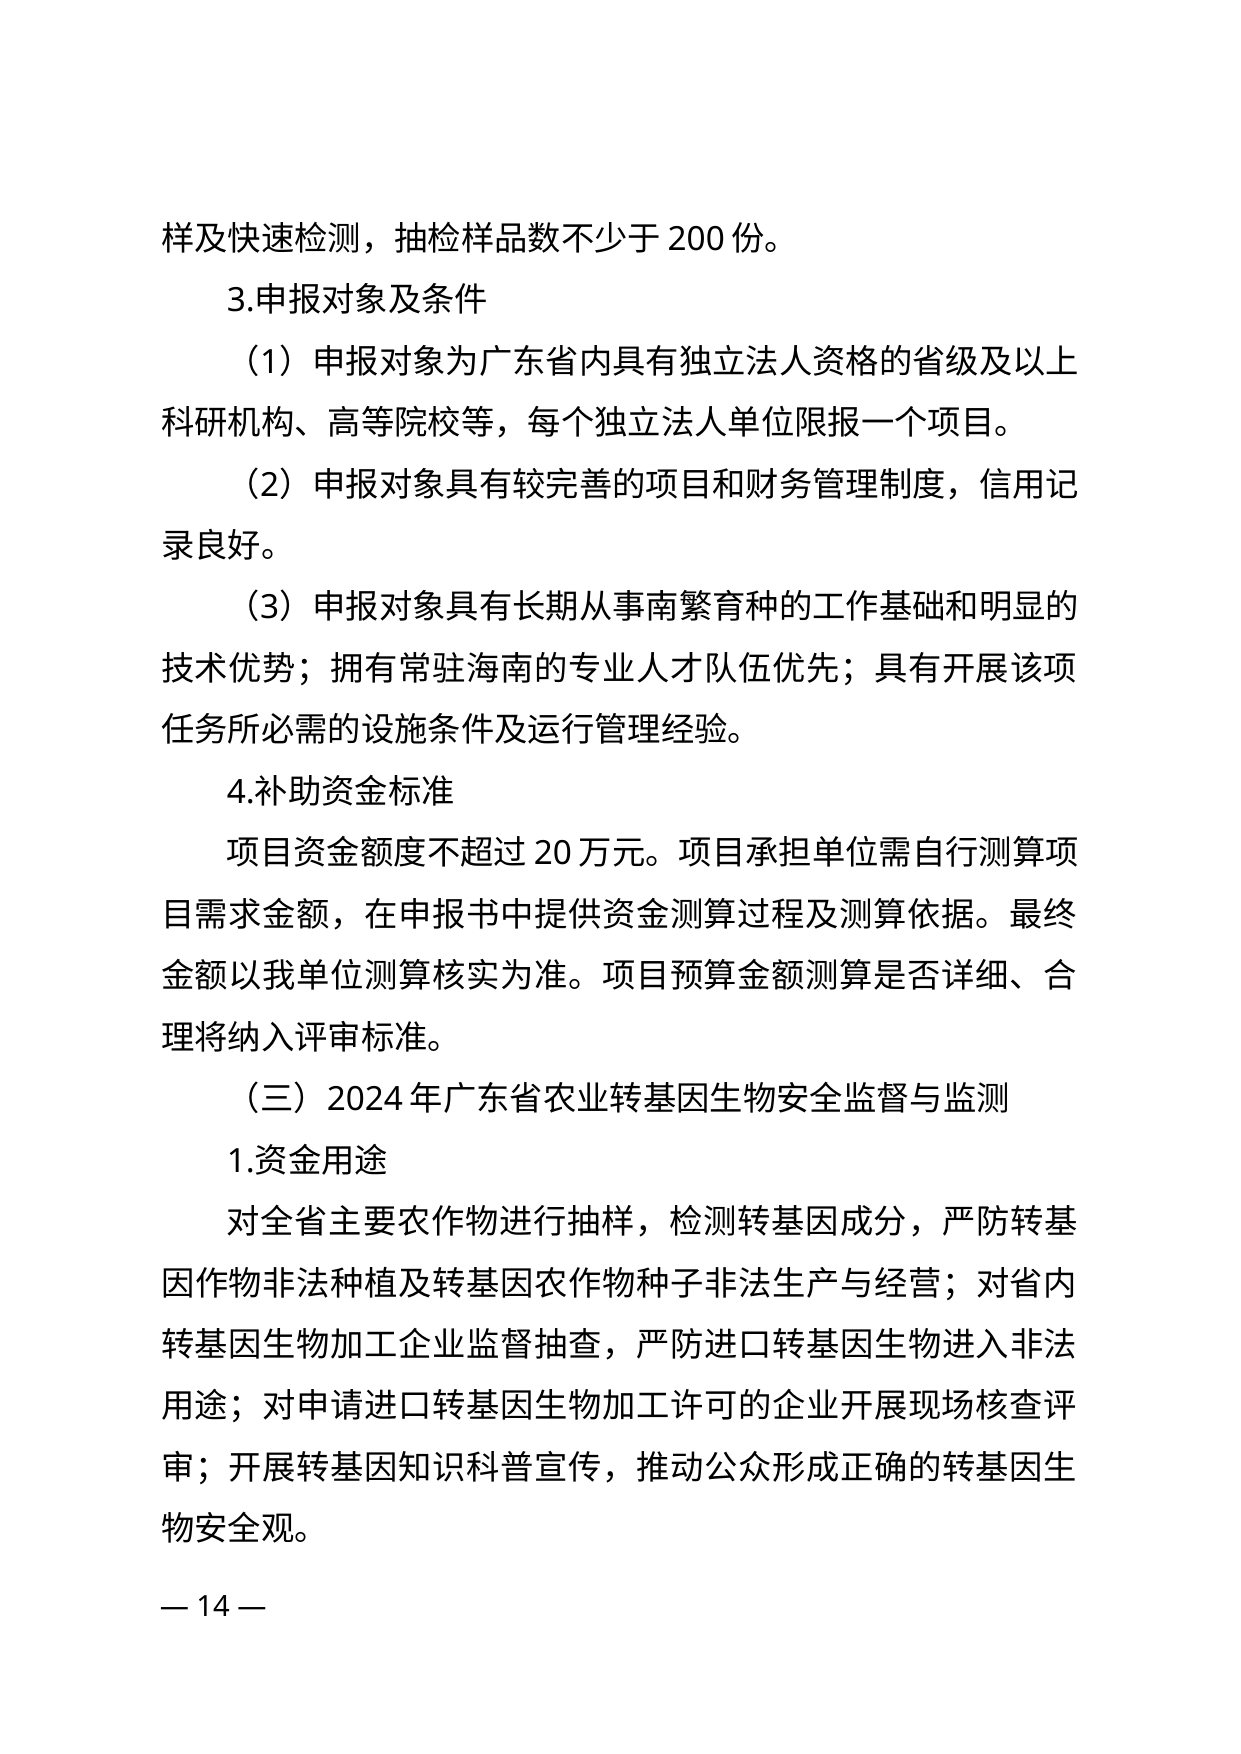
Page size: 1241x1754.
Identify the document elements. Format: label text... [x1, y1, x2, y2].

list （1）申报对象为广东省内具有独立法人资格的省级及以上科研机构、高等院校等，每个独立法人单位限报一个项目。 [161, 324, 1079, 447]
text （三）2024年广东省农业转基因生物安全监督与监测 [161, 1061, 1079, 1123]
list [161, 201, 1079, 262]
list 项目资金额度不超过20万元。项目承担单位需自行测算项目需求金额，在申报书中提供资金测算过程及测算依据。最终金额以我单位测算核实为准。项目预算金额测算是否详细、合理将纳入评审标准。 [161, 816, 1079, 1061]
list 3.申报对象及条件 [161, 262, 1079, 324]
list （2）申报对象具有较完善的项目和财务管理制度，信用记录良好。 [161, 447, 1079, 570]
list 4.补助资金标准 [161, 754, 1079, 816]
list 1.资金用途 [161, 1123, 1079, 1184]
text 对全省主要农作物进行抽样，检测转基因成分，严防转基因作物非法种植及转基因农作物种子非法生产与经营；对省内转基因生物加工企业监督抽查，严防进口转基因生物进入非法用途；对申请进口转基因生物加工许可的企业开展现场核查评审；开展转基因知识科普宣传，推动公众形成正确的转基因生物安全观。 [161, 1184, 1079, 1553]
list （3）申报对象具有长期从事南繁育种的工作基础和明显的技术优势；拥有常驻海南的专业人才队伍优先；具有开展该项任务所必需的设施条件及运行管理经验。 [161, 570, 1079, 754]
